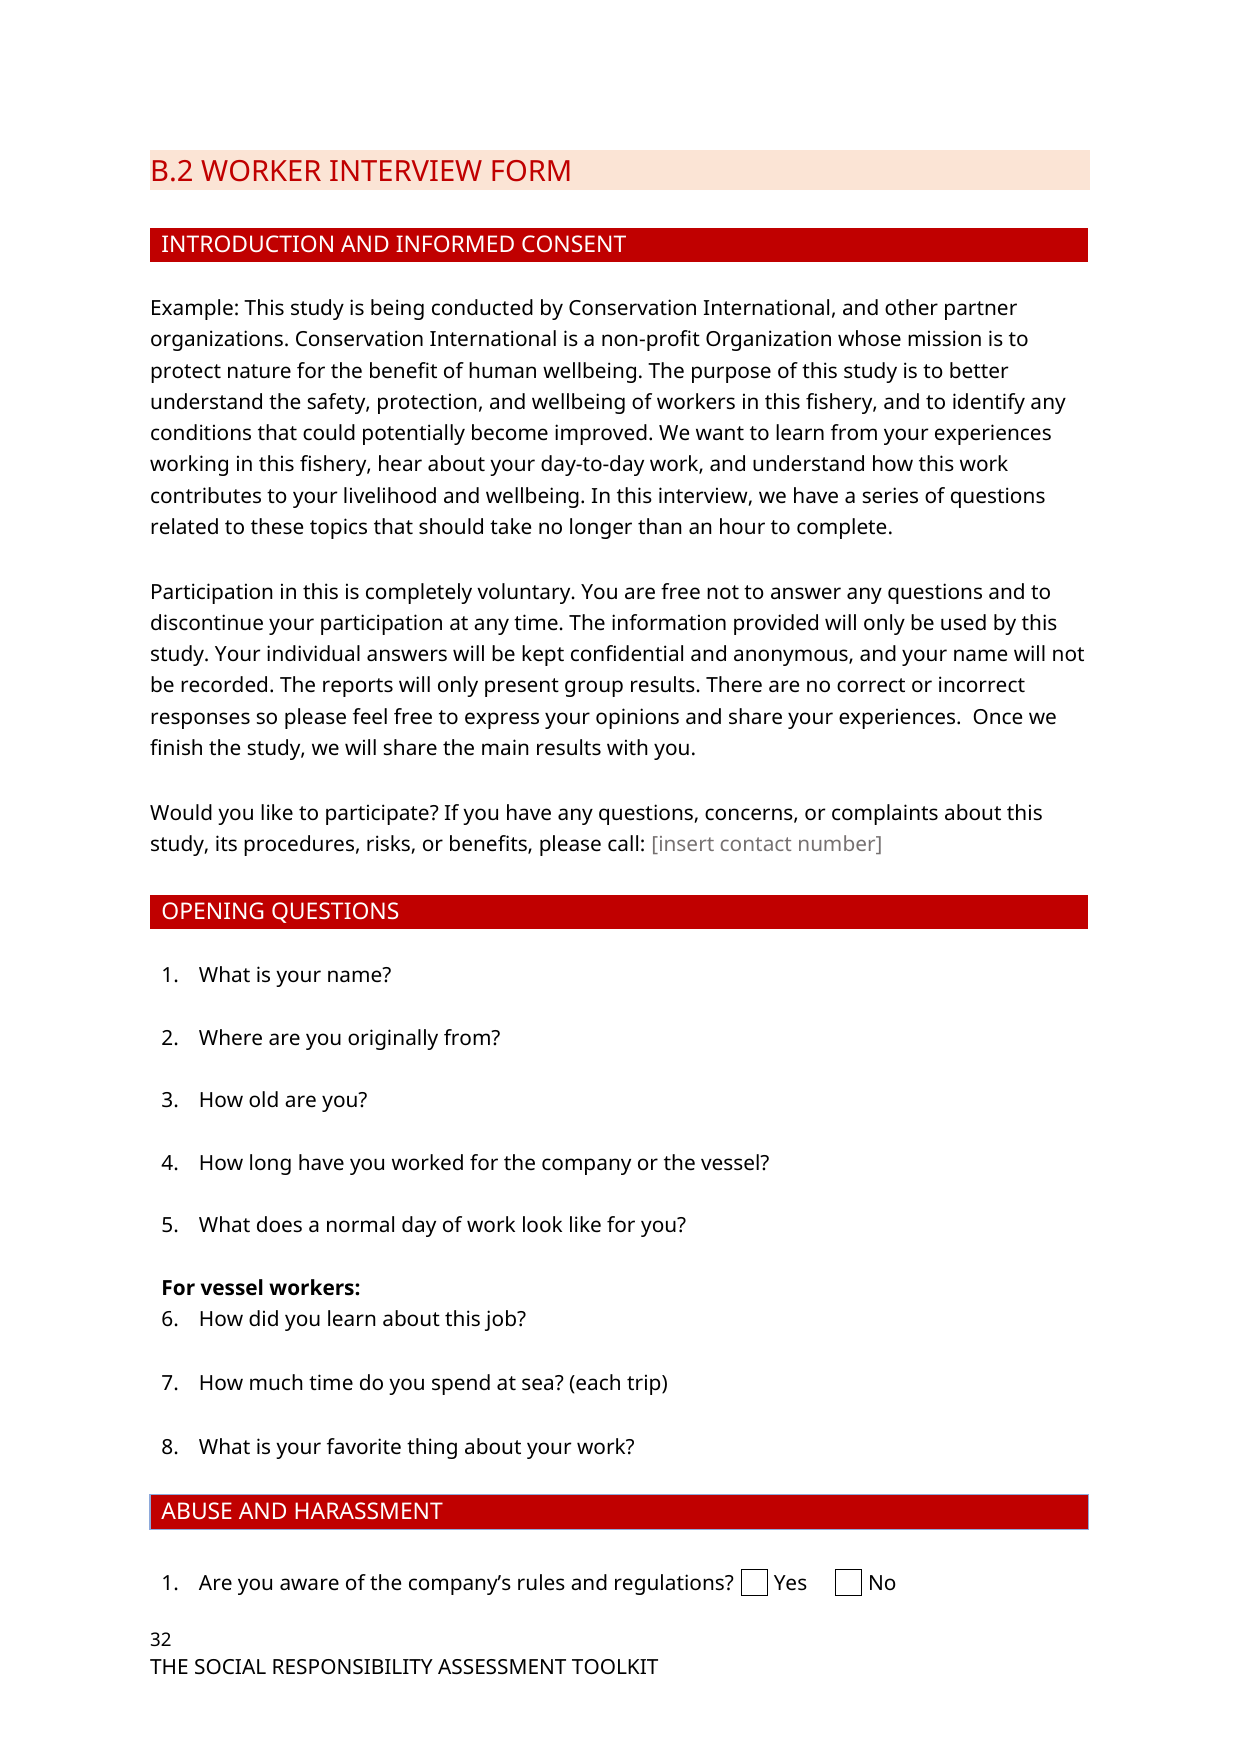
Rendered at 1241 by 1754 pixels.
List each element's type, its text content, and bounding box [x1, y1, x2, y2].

table_header ABUSE AND HARASSMENT [151, 1495, 1088, 1529]
table_header INTRODUCTION AND INFORMED CONSENT [150, 228, 1088, 262]
subtitle B.2 WORKER INTERVIEW FORM [150, 150, 1090, 190]
table_header OPENING QUESTIONS [150, 895, 1088, 929]
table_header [150, 1568, 1088, 1599]
text Would you like to participate? If you have any questions, concerns, or complaints about this study, its procedures, risks, or benefits, please call: [insert contact number] [150, 798, 1090, 858]
text Example: This study is being conducted by Conservation International, and other partner organizations. Conservation International is a non-profit Organization whose mission is to protect nature for the benefit of human wellbeing. The purpose of this study is to better understand the safety, protection, and wellbeing of workers in this fishery, and to identify any conditions that could potentially become improved. We want to learn from your experiences working in this fishery, hear about your day-to-day work, and understand how this work contributes to your livelihood and wellbeing. In this interview, we have a series of questions related to these topics that should take no longer than an hour to complete. [150, 293, 1090, 541]
table_header What is your name? Where are you originally from? How old are you? How long have you worked for the company or the vessel? What does a normal day of work look like for you? For vessel workers: How did you learn about this job? How much time do you spend at sea? (each trip) What is your favorite thing about your work? [150, 960, 1088, 1463]
text Participation in this is completely voluntary. You are free not to answer any questions and to discontinue your participation at any time. The information provided will only be used by this study. Your individual answers will be kept confidential and anonymous, and your name will not be recorded. The reports will only present group results. There are no correct or incorrect responses so please feel free to express your opinions and share your experiences. Once we finish the study, we will share the main results with you. [150, 577, 1090, 762]
